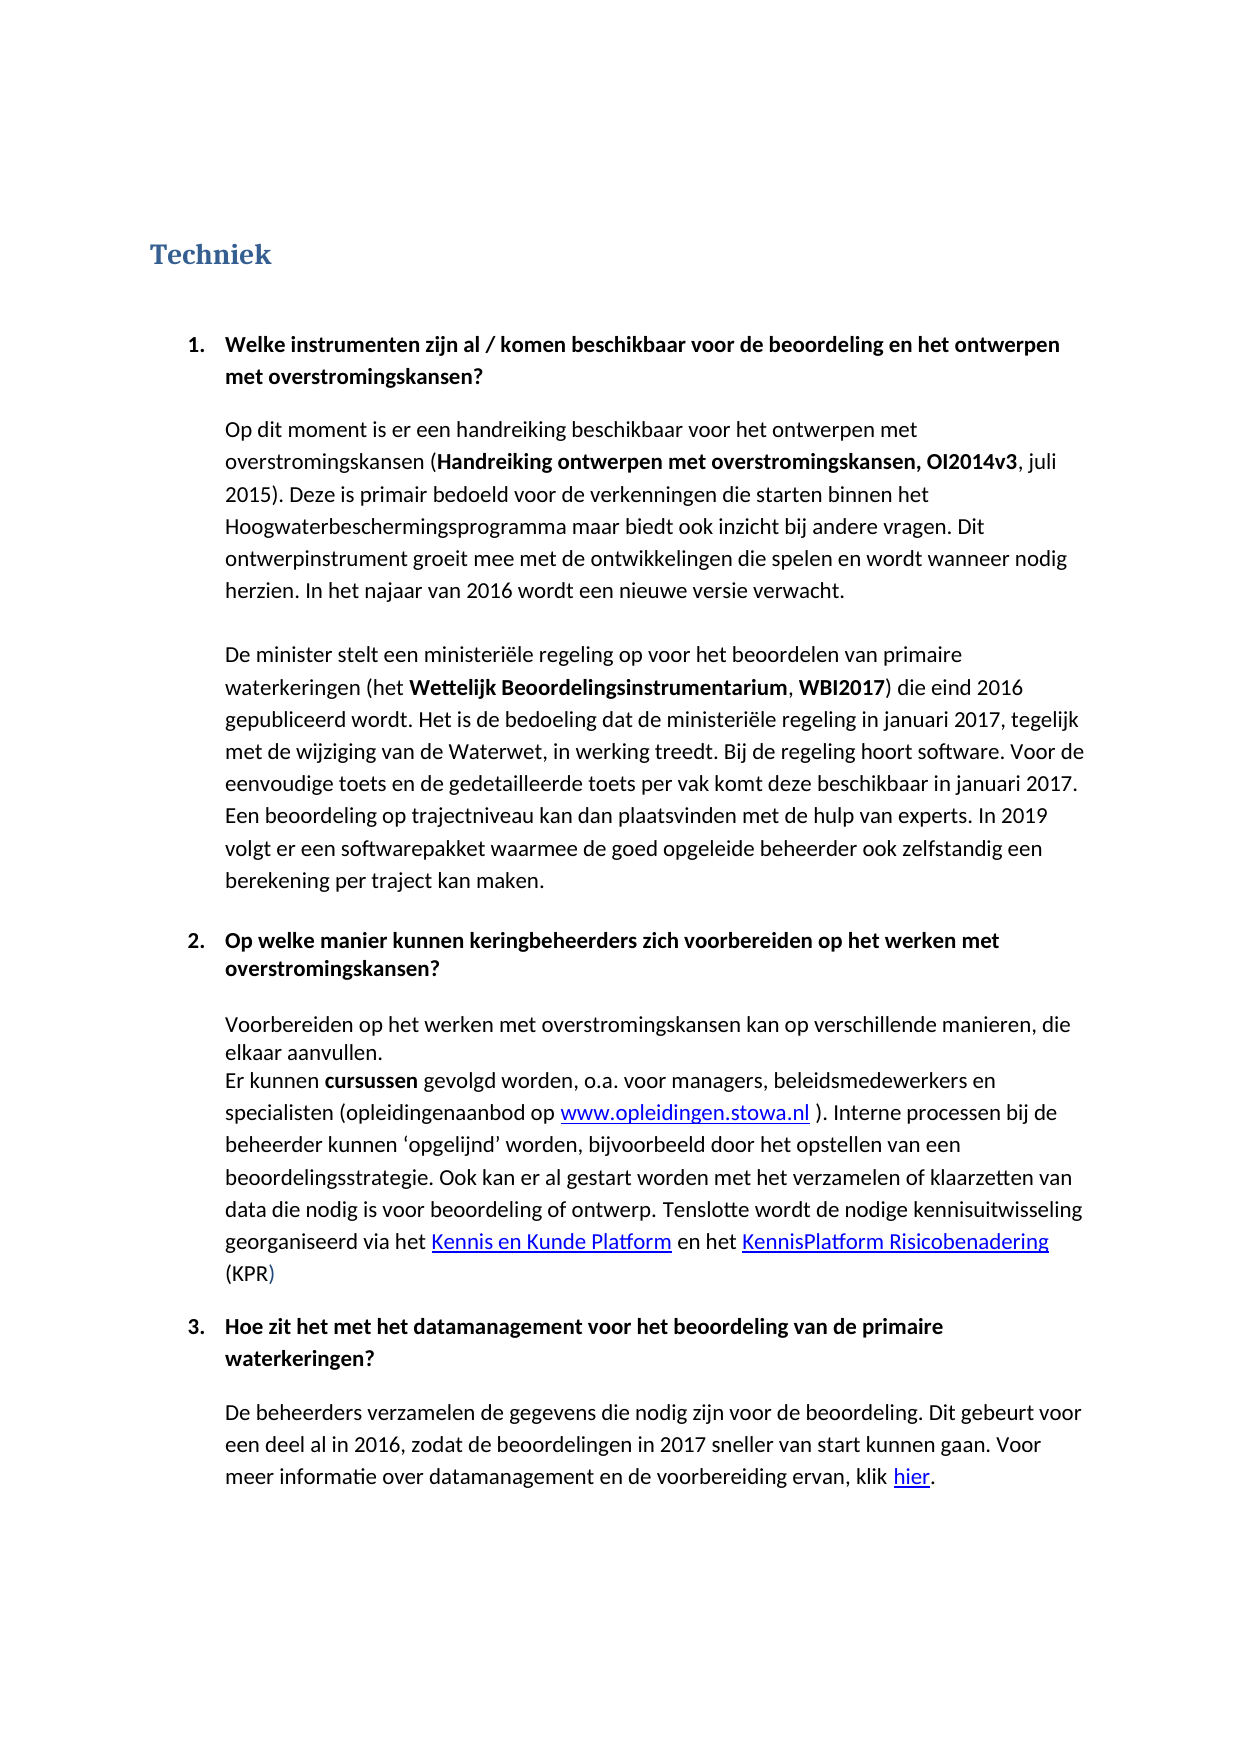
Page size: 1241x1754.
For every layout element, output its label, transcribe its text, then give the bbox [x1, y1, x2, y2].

text Op dit moment is er een handreiking beschikbaar voor het ontwerpen met overstromingskansen (Handreiking ontwerpen met overstromingskansen, OI2014v3, juli 2015). Deze is primair bedoeld voor de verkenningen die starten binnen het Hoogwaterbeschermingsprogramma maar biedt ook inzicht bij andere vragen. Dit ontwerpinstrument groeit mee met de ontwikkelingen die spelen en wordt wanneer nodig herzien. In het najaar van 2016 wordt een nieuwe versie verwacht. [225, 415, 1090, 604]
text De beheerders verzamelen de gegevens die nodig zijn voor de beoordeling. Dit gebeurt voor een deel al in 2016, zodat de beoordelingen in 2017 sneller van start kunnen gaan. Voor meer informatie over datamanagement en de voorbereiding ervan, klik hier. [225, 1398, 1090, 1490]
text Er kunnen cursussen gevolgd worden, o.a. voor managers, beleidsmedewerkers en specialisten (opleidingenaanbod op www.opleidingen.stowa.nl ). Interne processen bij de beheerder kunnen ‘opgelijnd’ worden, bijvoorbeeld door het opstellen van een beoordelingsstrategie. Ook kan er al gestart worden met het verzamelen of klaarzetten van data die nodig is voor beoordeling of ontwerp. Tenslotte wordt de nodige kennisuitwisseling georganiseerd via het Kennis en Kunde Platform en het KennisPlatform Risicobenadering (KPR) [225, 1066, 1090, 1287]
list Op welke manier kunnen keringbeheerders zich voorbereiden op het werken met overstromingskansen? [187, 926, 1090, 982]
text Voorbereiden op het werken met overstromingskansen kan op verschillende manieren, die elkaar aanvullen. [225, 1010, 1090, 1066]
list Hoe zit het met het datamanagement voor het beoordeling van de primaire waterkeringen? [187, 1312, 1090, 1373]
list Welke instrumenten zijn al / komen beschikbaar voor de beoordeling en het ontwerpen met overstromingskansen? [187, 330, 1090, 390]
text De minister stelt een ministeriële regeling op voor het beoordelen van primaire waterkeringen (het Wettelijk Beoordelingsinstrumentarium, WBI2017) die eind 2016 gepubliceerd wordt. Het is de bedoeling dat de ministeriële regeling in januari 2017, tegelijk met de wijziging van de Waterwet, in werking treedt. Bij de regeling hoort software. Voor de eenvoudige toets en de gedetailleerde toets per vak komt deze beschikbaar in januari 2017. Een beoordeling op trajectniveau kan dan plaatsvinden met de hulp van experts. In 2019 volgt er een softwarepakket waarmee de goed opgeleide beheerder ook zelfstandig een berekening per traject kan maken. [225, 641, 1090, 894]
subtitle Techniek [150, 238, 1090, 272]
